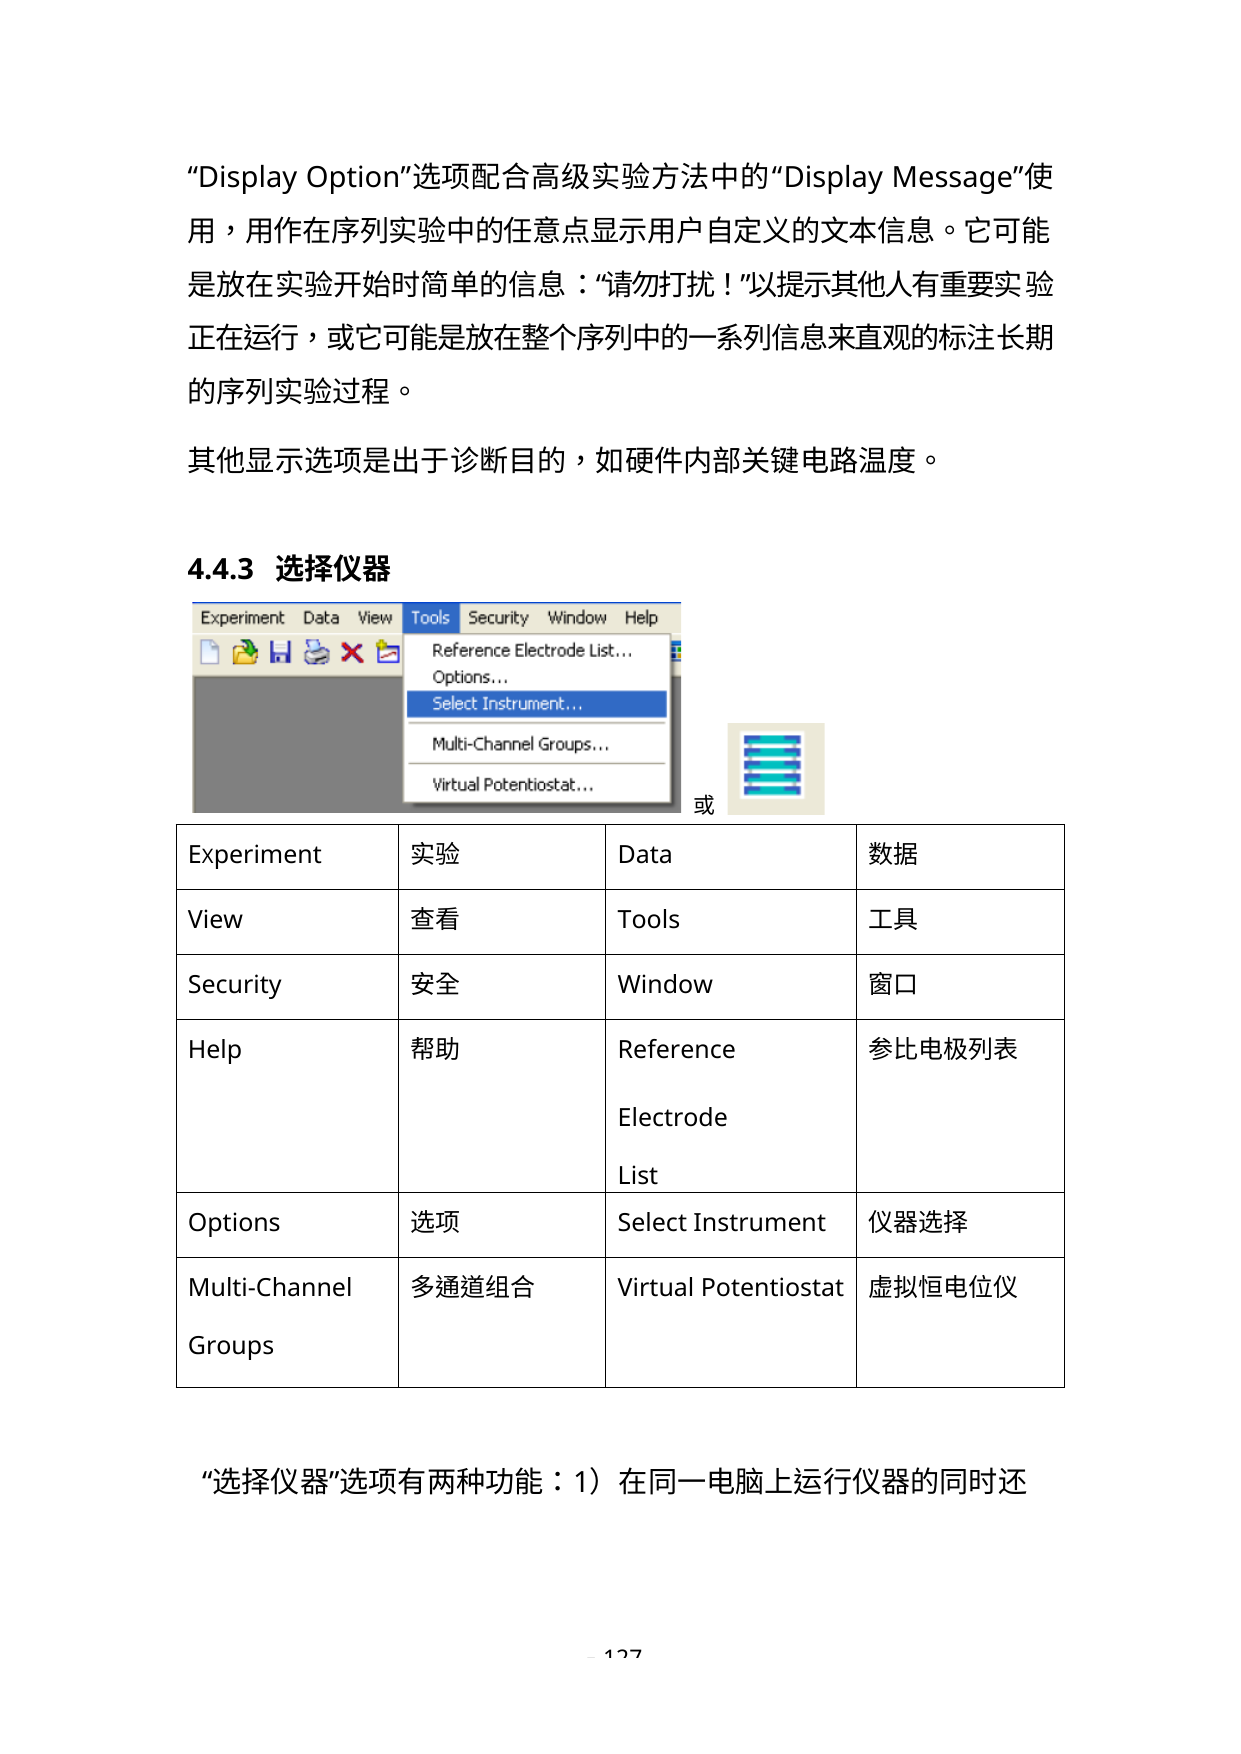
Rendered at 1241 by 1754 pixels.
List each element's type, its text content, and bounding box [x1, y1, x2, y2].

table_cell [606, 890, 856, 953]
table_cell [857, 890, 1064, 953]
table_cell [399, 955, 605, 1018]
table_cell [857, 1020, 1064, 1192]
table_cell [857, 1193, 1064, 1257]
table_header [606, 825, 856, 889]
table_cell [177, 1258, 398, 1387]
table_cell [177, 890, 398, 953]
text 其他显示选项是出于诊断目的，如硬件内部关键电路温度。 [187, 440, 1107, 480]
picture [192, 602, 682, 813]
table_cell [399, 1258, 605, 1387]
subtitle 选择仪器 [187, 548, 1107, 588]
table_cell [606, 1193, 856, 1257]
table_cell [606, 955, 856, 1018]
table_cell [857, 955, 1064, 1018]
text “选择仪器”选项有两种功能：1）在同一电脑上运行仪器的同时还 [202, 1461, 1107, 1501]
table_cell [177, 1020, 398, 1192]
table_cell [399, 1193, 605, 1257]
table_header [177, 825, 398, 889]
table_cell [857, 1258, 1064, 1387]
picture [727, 723, 825, 815]
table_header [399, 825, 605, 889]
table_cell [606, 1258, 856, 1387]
text “Display Option”选项配合高级实验方法中的“Display Message”使用，用作在序列实验中的任意点显示用户自定义的文本信息。它可能是放在实验开始时简单的信息：“请勿打扰！”以提示其他人有重要实验正在运行，或它可能是放在整个序列中的一系列信息来直观的标注长期的序列实验过程。 [187, 157, 1054, 411]
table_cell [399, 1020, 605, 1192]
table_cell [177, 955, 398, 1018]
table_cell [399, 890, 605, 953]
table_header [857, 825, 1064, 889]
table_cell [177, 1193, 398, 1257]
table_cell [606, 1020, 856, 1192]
